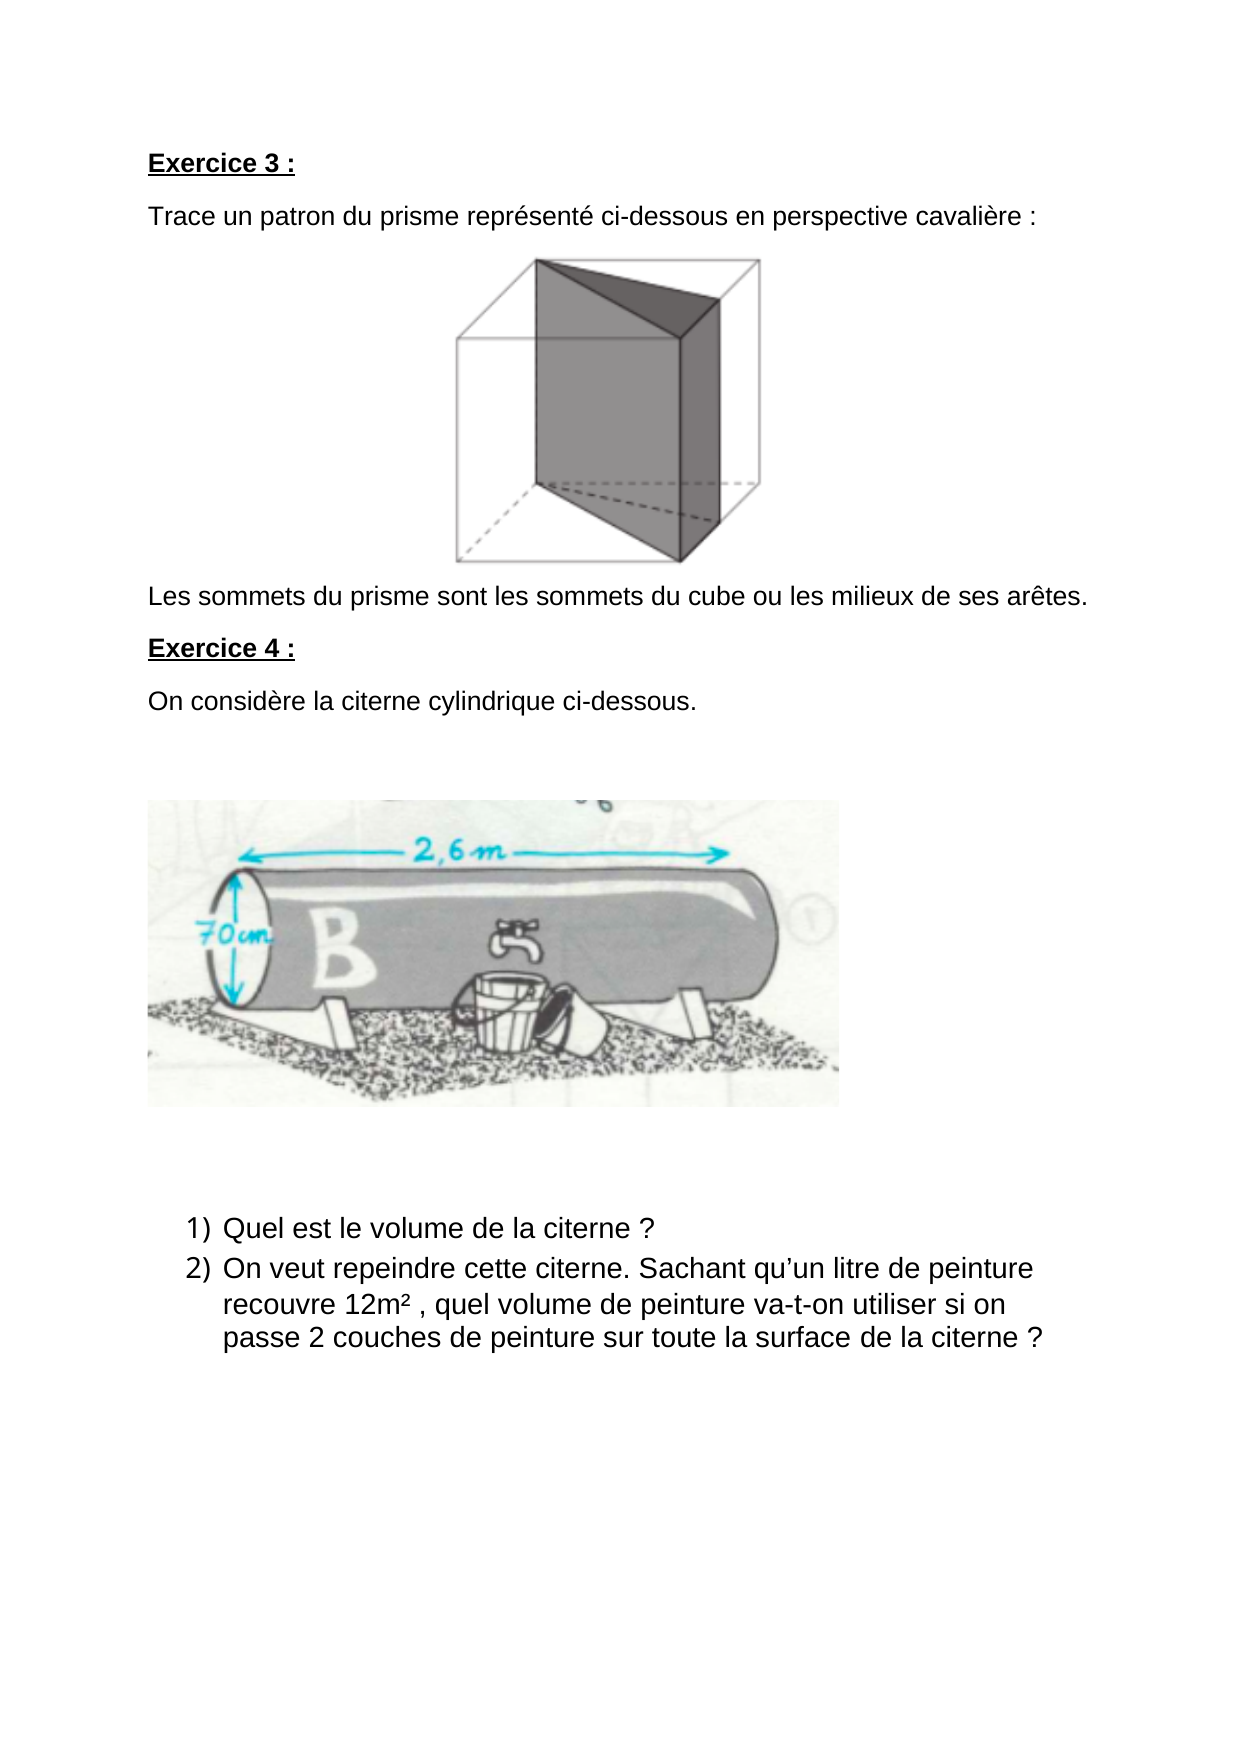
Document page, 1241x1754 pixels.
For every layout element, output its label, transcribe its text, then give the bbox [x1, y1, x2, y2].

text Exercice 3 : [148, 148, 1093, 200]
list Quel est le volume de la citerne ? [185, 1207, 1093, 1247]
text Exercice 4 : [148, 633, 1093, 686]
picture [453, 253, 787, 581]
list On veut repeindre cette citerne. Sachant qu’un litre de peinture recouvre 12m² , quel volume de peinture va-t-on utiliser si on passe 2 couches de peinture sur toute la surface de la citerne ? [185, 1247, 1093, 1354]
text Trace un patron du prisme représenté ci-dessous en perspective cavalière : [148, 200, 1093, 253]
text Les sommets du prisme sont les sommets du cube ou les milieux de ses arêtes. [148, 580, 1093, 633]
text On considère la citerne cylindrique ci-dessous. [148, 686, 1093, 738]
picture [147, 800, 840, 1107]
